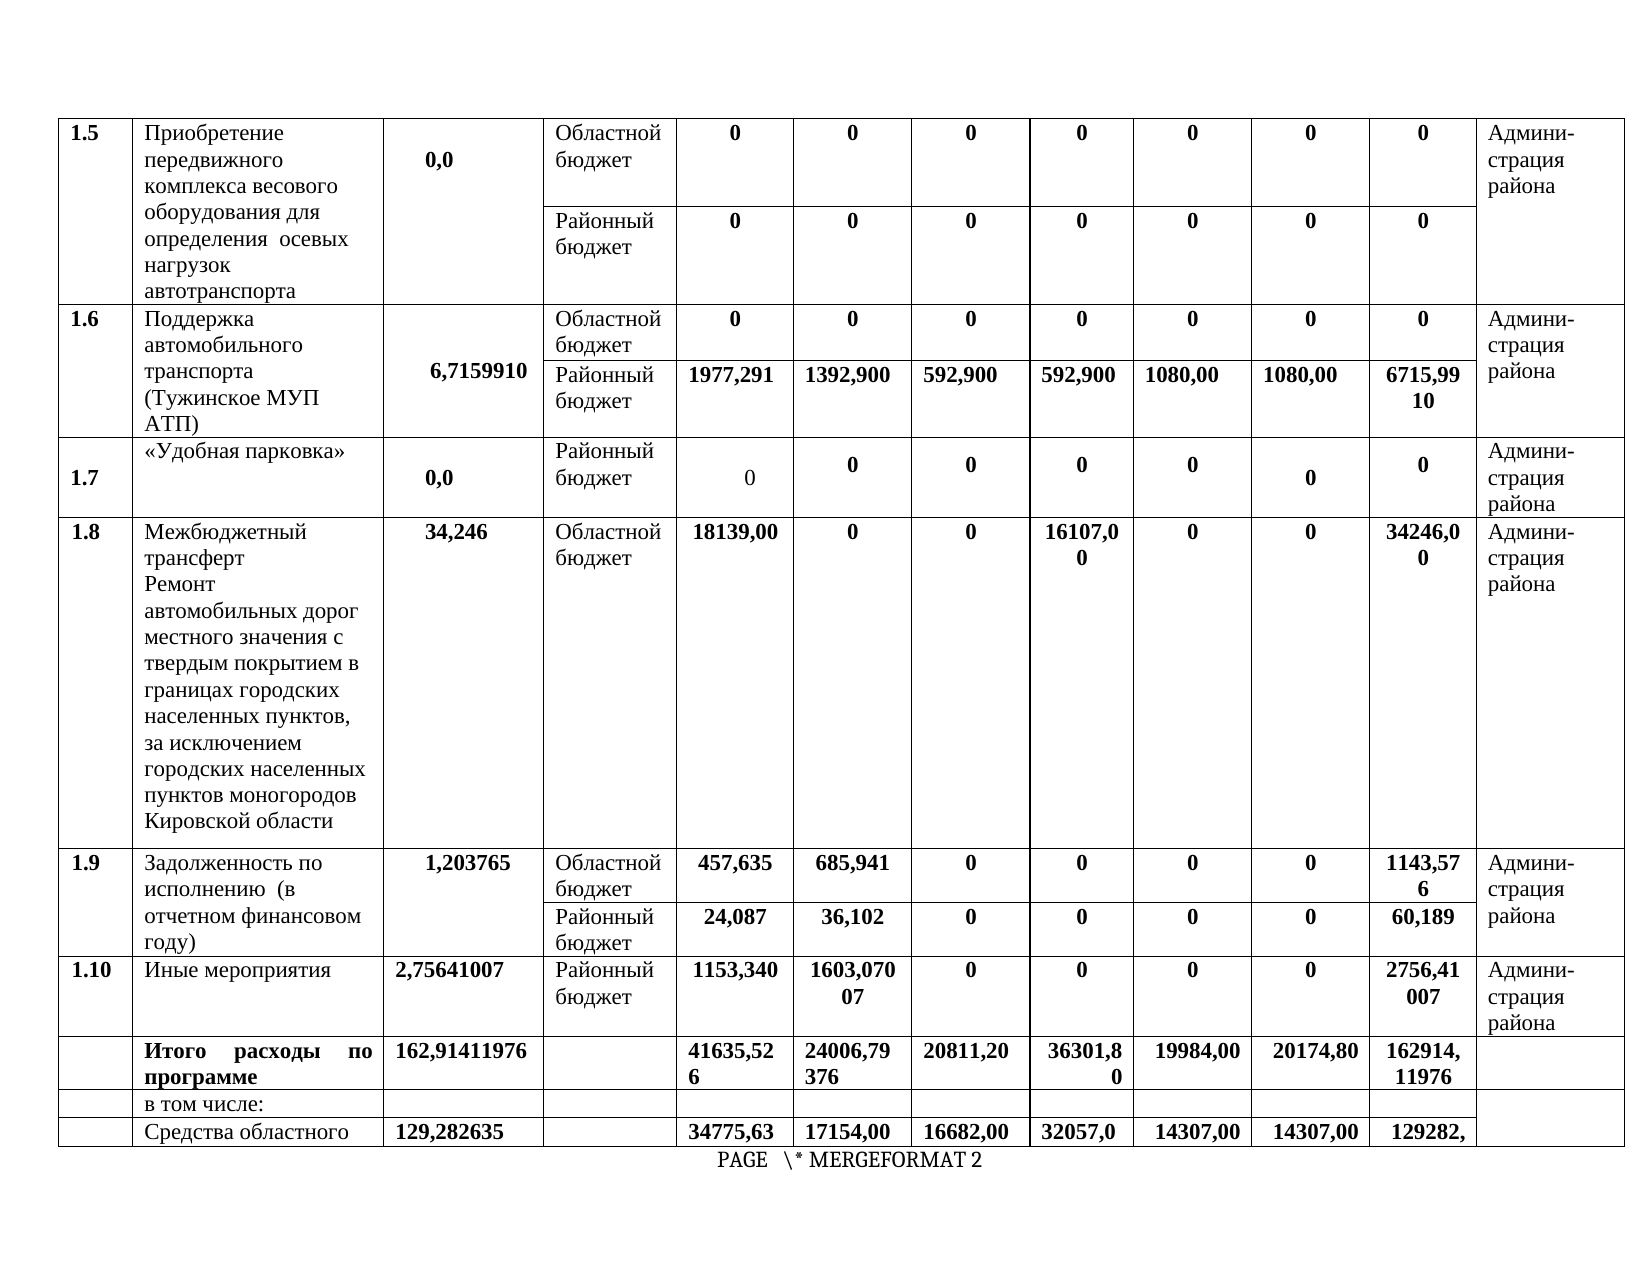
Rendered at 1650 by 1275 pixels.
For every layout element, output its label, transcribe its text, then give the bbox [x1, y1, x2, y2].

table_cell Админи-страция района [1477, 849, 1624, 956]
table_cell 16107,00 [1031, 518, 1133, 848]
table_cell Межбюджетный трансферт Ремонт автомобильных дорог местного значения с твердым покрытием в границах городских населенных пунктов, за исключением городских населенных пунктов моногородов Кировской области [133, 518, 383, 848]
table_cell 0 [1031, 305, 1133, 360]
table_cell 60,189 [1370, 903, 1476, 956]
table_cell 6715,9910 [1370, 361, 1476, 437]
table_cell 20811,20 [912, 1037, 1029, 1089]
table_cell Областной бюджет [544, 518, 676, 848]
table_cell [912, 1090, 1029, 1117]
table_cell 34,246 [384, 518, 543, 848]
table_cell 0 [1031, 438, 1133, 517]
table_cell Районный бюджет [544, 438, 676, 517]
table_cell Областной бюджет [544, 305, 676, 360]
table_cell 18139,00 [677, 518, 793, 848]
table_cell 0,0 [384, 438, 543, 517]
table_cell 0 [794, 207, 911, 304]
table_cell 34246,00 [1370, 518, 1476, 848]
table_cell 0 [1370, 119, 1476, 206]
table_cell 0,0 [384, 119, 543, 304]
table_cell 0 [912, 518, 1029, 848]
table_cell 0 [1134, 849, 1251, 902]
table_cell 0 [677, 305, 793, 360]
table_cell 0 [794, 119, 911, 206]
table_cell 0 [1031, 957, 1133, 1036]
table_cell 14307,00 [1134, 1118, 1251, 1146]
table_cell 0 [1370, 438, 1476, 517]
table_cell 592,900 [912, 361, 1029, 437]
table_cell 1.9 [59, 849, 132, 956]
table_cell Районный бюджет [544, 361, 676, 437]
table_cell 0 [1134, 305, 1251, 360]
table_cell 0 [912, 119, 1029, 206]
table_cell 162,91411976 [384, 1037, 543, 1089]
table_cell 19984,00 [1134, 1037, 1251, 1089]
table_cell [133, 1118, 383, 1146]
table_cell Иные мероприятия [133, 957, 383, 1036]
table_cell 1143,576 [1370, 849, 1476, 902]
table_cell 17154,000 [794, 1118, 911, 1146]
table_cell 685,941 [794, 849, 911, 902]
table_cell [59, 1037, 132, 1089]
table_cell 1392,900 [794, 361, 911, 437]
table_cell 0 [794, 438, 911, 517]
table_cell 14307,00 [1252, 1118, 1369, 1146]
table_cell 1977,291 [677, 361, 793, 437]
table_cell 2,75641007 [384, 957, 543, 1036]
table_cell 1.10 [59, 957, 132, 1036]
table_cell Приобретение передвижного комплекса весового оборудования для определения осевых нагрузок автотранспорта [133, 119, 383, 304]
table_cell [1370, 1090, 1476, 1117]
table_cell 0 [1252, 957, 1369, 1036]
table_cell 0 [1134, 119, 1251, 206]
table_cell [544, 1037, 676, 1089]
table_cell [384, 1090, 543, 1117]
table_cell [1031, 1090, 1133, 1117]
table_cell 1.5 [59, 119, 132, 304]
table_cell 0 [1252, 849, 1369, 902]
table_cell 162914,11976 [1370, 1037, 1476, 1089]
table_cell 36301,80 [1031, 1037, 1133, 1089]
table_cell Админи-страция района [1477, 305, 1624, 437]
table_cell Областной бюджет [544, 119, 676, 206]
table_cell [59, 1090, 132, 1117]
table_cell «Удобная парковка» [133, 438, 383, 517]
table_cell 129,282635 [384, 1118, 543, 1146]
table_cell 20174,80 [1252, 1037, 1369, 1089]
table_cell 0 [1252, 518, 1369, 848]
table_cell [677, 1090, 793, 1117]
table_cell в том числе: [133, 1090, 383, 1117]
table_cell 0 [912, 207, 1029, 304]
table_cell [1252, 1090, 1369, 1117]
table_cell 1,203765 [384, 849, 543, 956]
table_cell 1080,00 [1134, 361, 1251, 437]
table_cell 0 [1031, 119, 1133, 206]
table_cell Админи-страция района [1477, 518, 1624, 848]
table_cell [544, 1118, 676, 1146]
table_cell 0 [912, 849, 1029, 902]
table_cell 0 [794, 518, 911, 848]
table_cell 0 [1370, 305, 1476, 360]
table_cell 0 [1252, 305, 1369, 360]
table_cell 16682,00 [912, 1118, 1029, 1146]
table_cell 457,635 [677, 849, 793, 902]
table_cell Районный бюджет [544, 903, 676, 956]
table_cell 0 [1134, 518, 1251, 848]
table_cell 0 [912, 305, 1029, 360]
table_cell [59, 1118, 132, 1146]
table_cell Итого расходы по программе [133, 1037, 383, 1089]
table_cell 36,102 [794, 903, 911, 956]
table_cell Районный бюджет [544, 207, 676, 304]
table_cell 34775,635 [677, 1118, 793, 1146]
table_cell Районный бюджет [544, 957, 676, 1036]
table_cell 0 [1031, 849, 1133, 902]
table_cell 1603,07007 [794, 957, 911, 1036]
table_cell 0 [677, 119, 793, 206]
table_cell 129282,635 [1370, 1118, 1476, 1146]
table_cell 0 [794, 305, 911, 360]
table_cell 0 [1252, 119, 1369, 206]
table_cell Админи-страция района [1477, 957, 1624, 1036]
table_cell 1.8 [59, 518, 132, 848]
table_cell 0 [912, 957, 1029, 1036]
table_cell [1134, 1090, 1251, 1117]
table_cell Задолженность по исполнению (в отчетном финансовом году) [133, 849, 383, 956]
table_cell 0 [1370, 207, 1476, 304]
table_cell 0 [1031, 903, 1133, 956]
table_cell [1477, 1037, 1624, 1089]
table_cell 0 [677, 207, 793, 304]
table_cell 2756,41007 [1370, 957, 1476, 1036]
table_cell 0 [1134, 207, 1251, 304]
table_cell 0 [1031, 207, 1133, 304]
table_cell Админи-страция района [1477, 438, 1624, 517]
table_cell 1.6 [59, 305, 132, 437]
table_cell 0 [1252, 903, 1369, 956]
table_cell 0 [677, 438, 793, 517]
table_cell 41635,526 [677, 1037, 793, 1089]
table_cell 24006,79376 [794, 1037, 911, 1089]
table_cell 0 [912, 903, 1029, 956]
table_cell [794, 1090, 911, 1117]
table_cell 1153,340 [677, 957, 793, 1036]
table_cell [1477, 119, 1624, 304]
table_cell 32057,0 [1031, 1118, 1133, 1146]
table_cell [1477, 1090, 1624, 1146]
table_cell 1080,00 [1252, 361, 1369, 437]
table_cell 0 [1134, 957, 1251, 1036]
table_cell 6,7159910 [384, 305, 543, 437]
table_cell 0 [1134, 903, 1251, 956]
table_cell [544, 1090, 676, 1117]
table_cell 592,900 [1031, 361, 1133, 437]
table_cell 0 [1252, 438, 1369, 517]
table_cell 1.7 [59, 438, 132, 517]
table_cell 0 [1252, 207, 1369, 304]
table_cell 24,087 [677, 903, 793, 956]
table_cell 0 [912, 438, 1029, 517]
table_cell 0 [1134, 438, 1251, 517]
table_cell Поддержка автомобильного транспорта (Тужинское МУП АТП) [133, 305, 383, 437]
table_cell Областной бюджет [544, 849, 676, 902]
